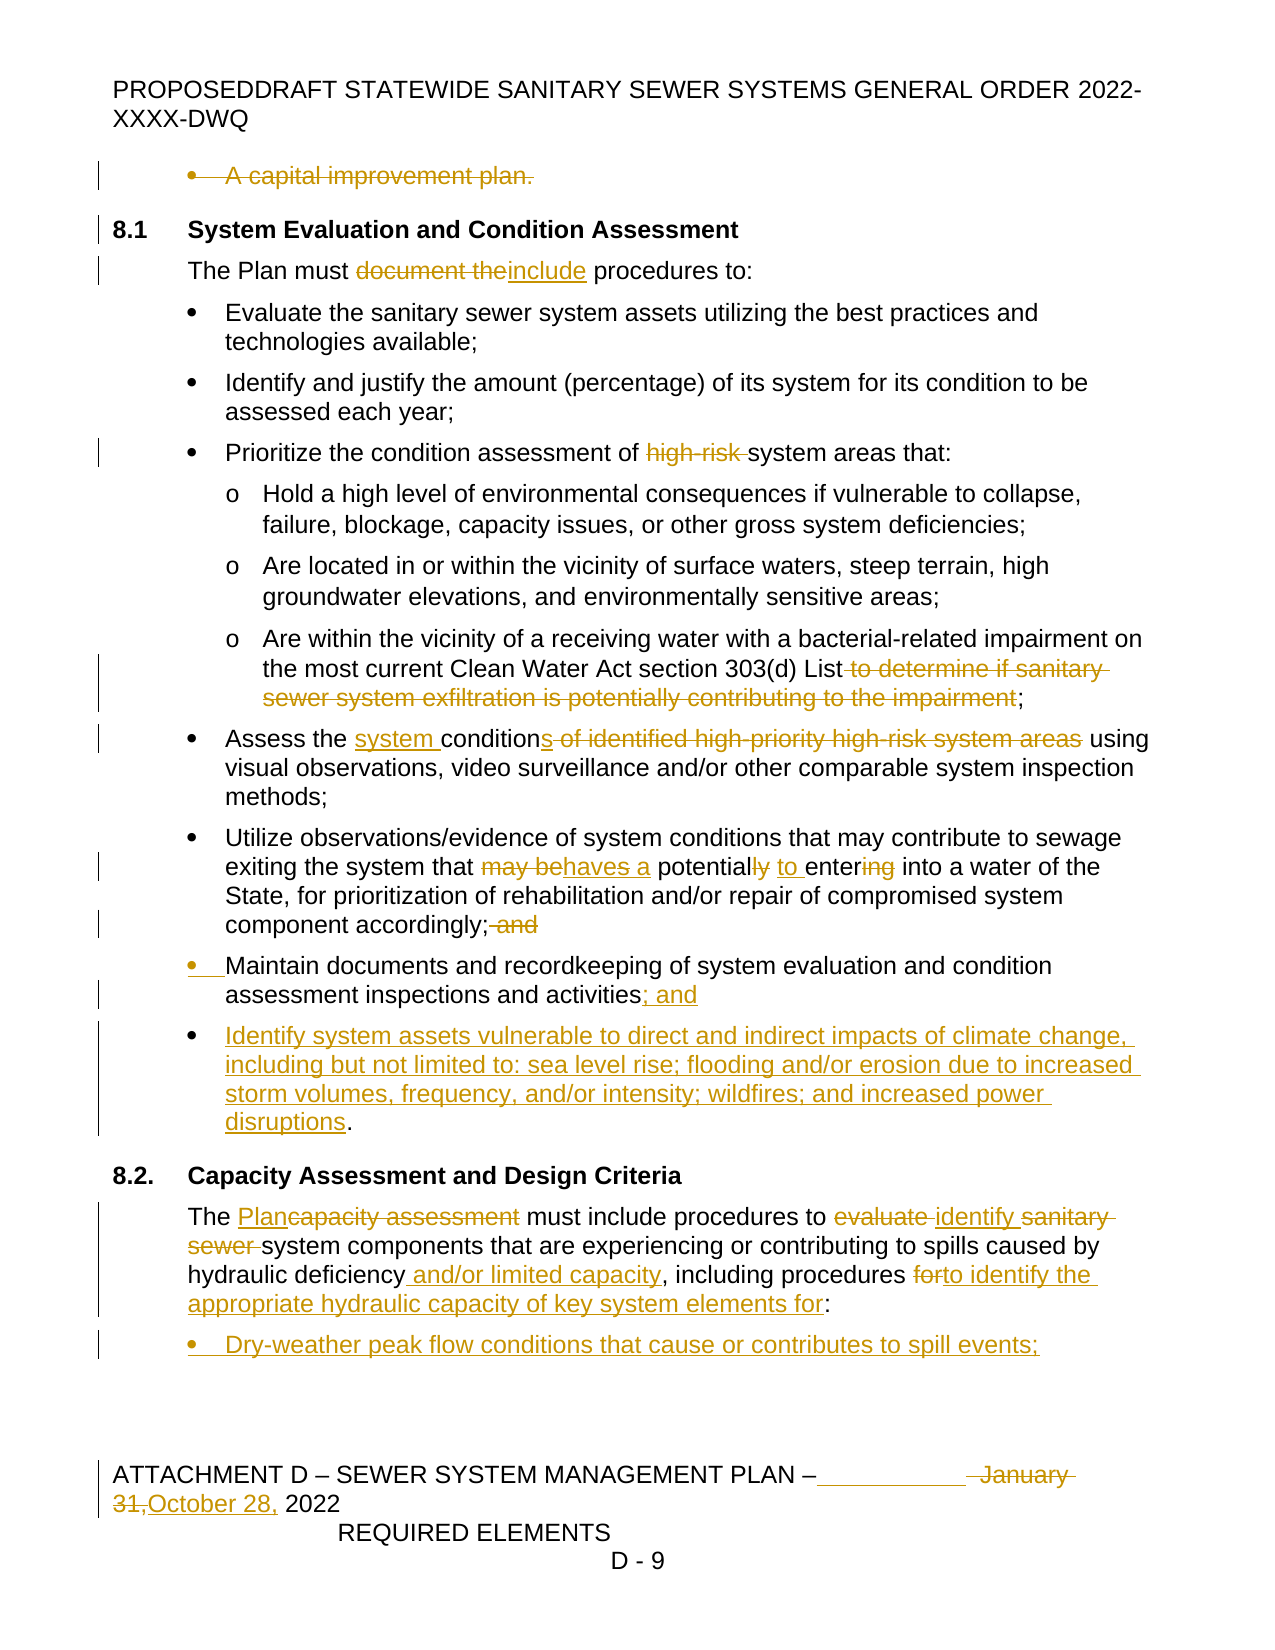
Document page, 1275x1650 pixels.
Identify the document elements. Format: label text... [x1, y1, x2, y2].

list Are within the vicinity of a receiving water with a bacterial-related impairment on the most current Clean Water Act section 303(d) List; [225, 623, 1162, 712]
list Are located in or within the vicinity of surface waters, steep terrain, high groundwater elevations, and environmentally sensitive areas; [225, 551, 1162, 611]
list Prioritize the condition assessment of system areas that: [187, 438, 1162, 467]
list . [187, 1021, 1162, 1136]
text The Plan must procedures to: [187, 256, 1162, 285]
list Identify and justify the amount (percentage) of its system for its condition to be assessed each year; [187, 368, 1162, 425]
list Evaluate the sanitary sewer system assets utilizing the best practices and technologies available; [187, 298, 1162, 355]
subtitle 8.1 System Evaluation and Condition Assessment [112, 215, 1162, 244]
list Utilize observations/evidence of system conditions that may contribute to sewage exiting the system that potential enter into a water of the State, for prioritization of rehabilitation and/or repair of compromised system component accordingly; [187, 823, 1162, 938]
list Assess the condition using visual observations, video surveillance and/or other comparable system inspection methods; [187, 724, 1162, 811]
text The must include procedures to system components that are experiencing or contributing to spills caused by hydraulic deficiency, including procedures : [187, 1202, 1162, 1317]
list Hold a high level of environmental consequences if vulnerable to collapse, failure, blockage, capacity issues, or other gross system deficiencies; [225, 479, 1162, 539]
subtitle 8.2. Capacity Assessment and Design Criteria [112, 1161, 1162, 1190]
list Maintain documents and recordkeeping of system evaluation and condition assessment inspections and activities [187, 951, 1162, 1008]
